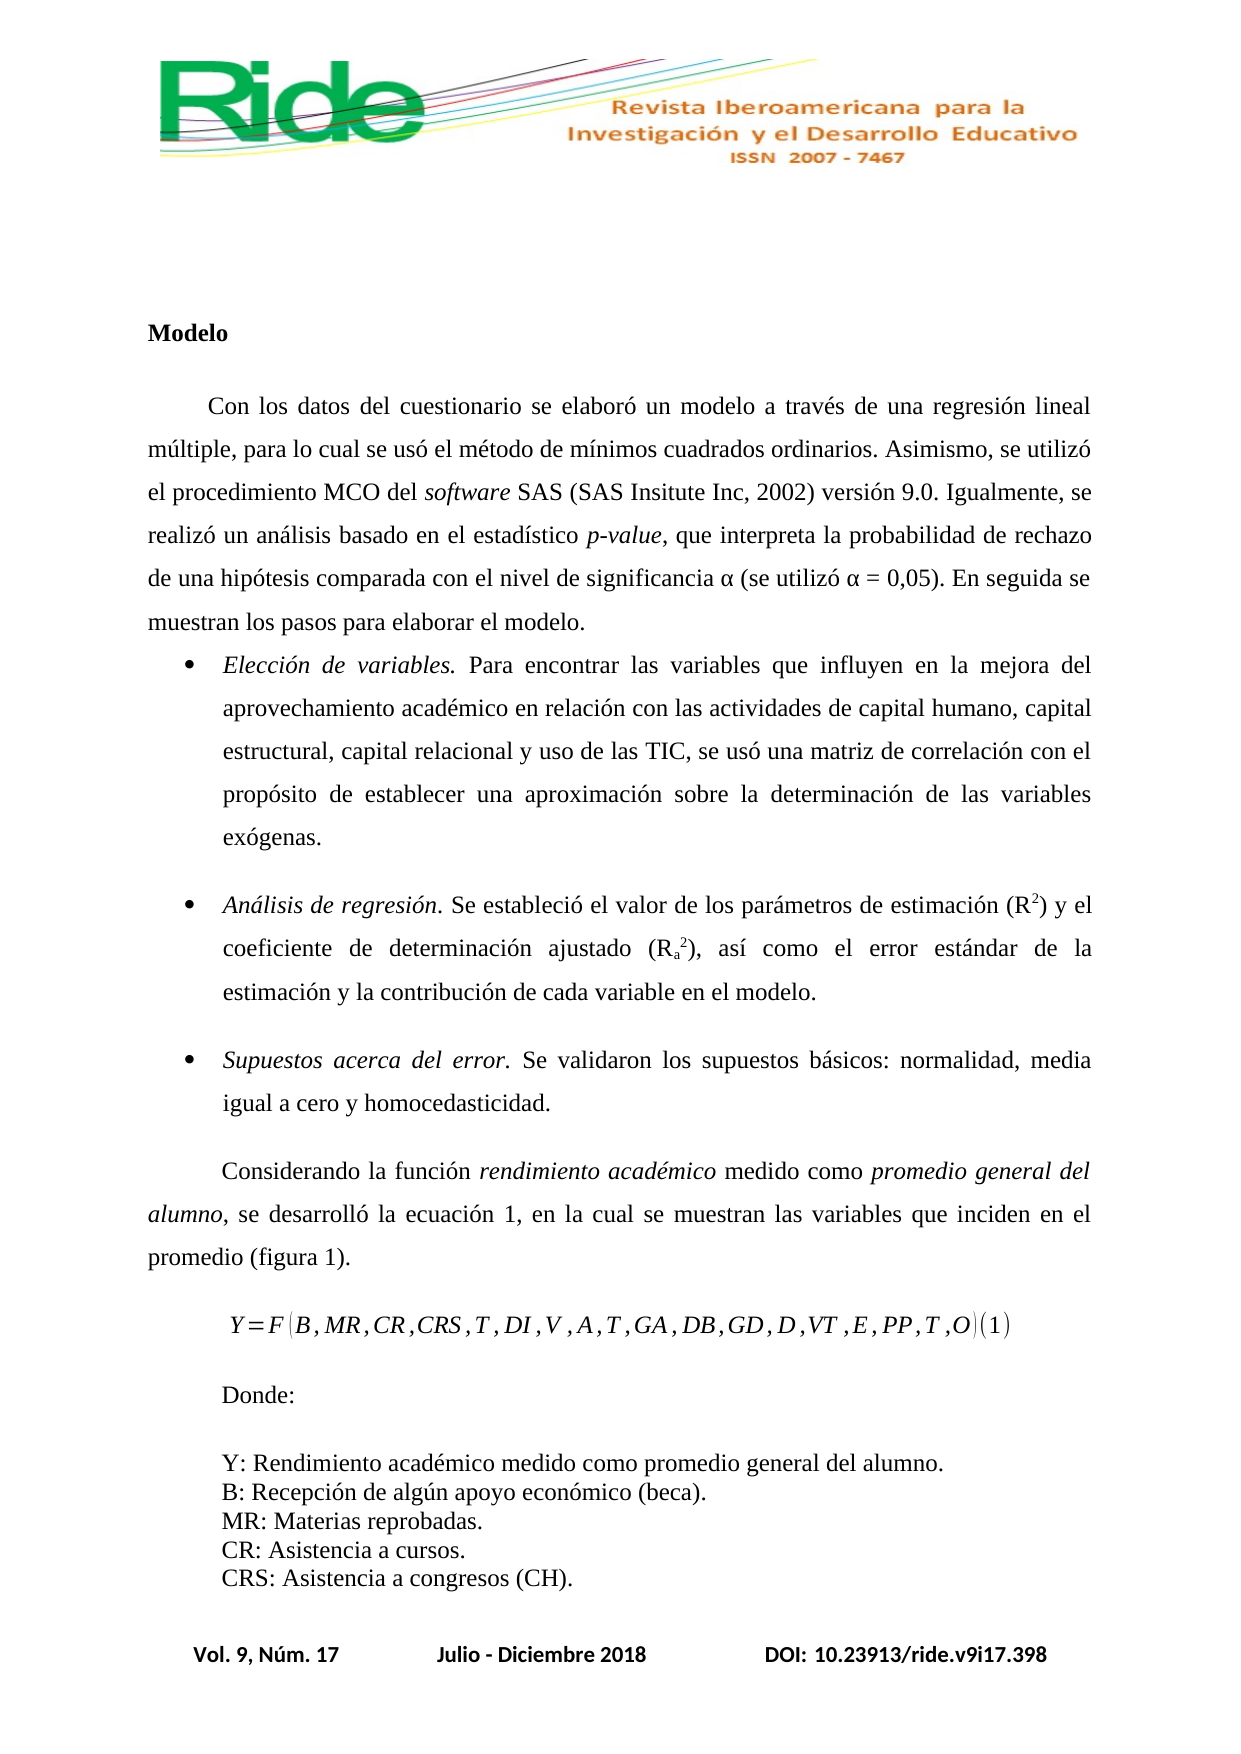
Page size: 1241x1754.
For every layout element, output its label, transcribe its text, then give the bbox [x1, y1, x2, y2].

text B: Recepción de algún apoyo económico (beca). [221, 1477, 1092, 1506]
subtitle Modelo [148, 318, 1092, 347]
list Supuestos acerca del error. Se validaron los supuestos básicos: normalidad, media igual a cero y homocedasticidad. [185, 1045, 1092, 1117]
text Con los datos del cuestionario se elaboró un modelo a través de una regresión lineal múltiple, para lo cual se usó el método de mínimos cuadrados ordinarios. Asimismo, se utilizó el procedimiento MCO del software SAS (SAS Insitute Inc, 2002) versión 9.0. Igualmente, se realizó un análisis basado en el estadístico p-value, que interpreta la probabilidad de rechazo de una hipótesis comparada con el nivel de significancia α (se utilizó α = 0,05). En seguida se muestran los pasos para elaborar el modelo. [148, 391, 1092, 635]
text CRS: Asistencia a congresos (CH). [221, 1563, 1092, 1592]
text Donde: [148, 1380, 1092, 1409]
list Análisis de regresión. Se estableció el valor de los parámetros de estimación (R2) y el coeficiente de determinación ajustado (Ra2), así como el error estándar de la estimación y la contribución de cada variable en el modelo. [185, 890, 1092, 1005]
text CR: Asistencia a cursos. [221, 1535, 1092, 1563]
text Y: Rendimiento académico medido como promedio general del alumno. [221, 1448, 1092, 1477]
text MR: Materias reprobadas. [221, 1506, 1092, 1535]
list Elección de variables. Para encontrar las variables que influyen en la mejora del aprovechamiento académico en relación con las actividades de capital humano, capital estructural, capital relacional y uso de las TIC, se usó una matriz de correlación con el propósito de establecer una aproximación sobre la determinación de las variables exógenas. [185, 650, 1092, 851]
picture [160, 59, 1081, 167]
text Considerando la función rendimiento académico medido como promedio general del alumno, se desarrolló la ecuación 1, en la cual se muestran las variables que inciden en el promedio (figura 1). [148, 1156, 1092, 1271]
